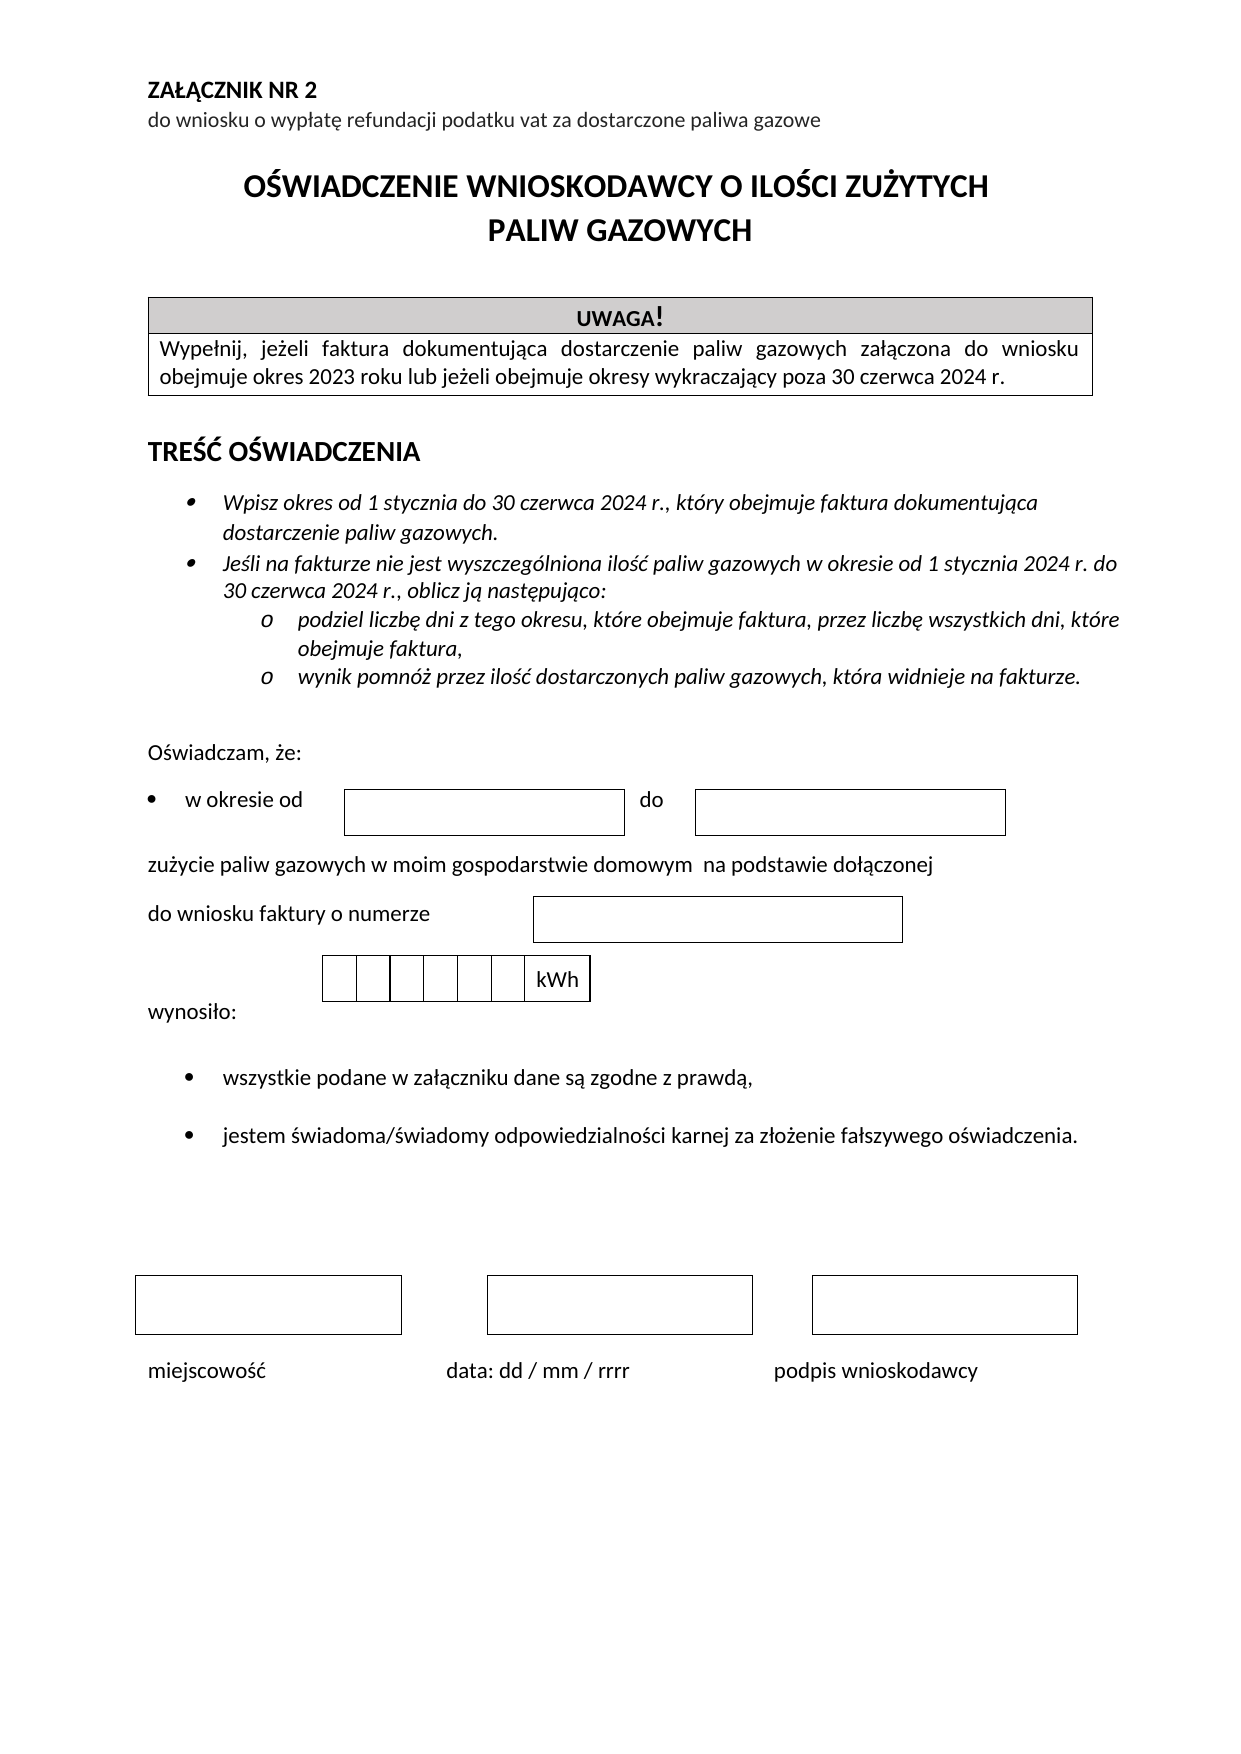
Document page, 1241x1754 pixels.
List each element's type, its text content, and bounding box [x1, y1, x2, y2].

table_header [357, 956, 389, 1001]
table_header [813, 1276, 1077, 1334]
list jestem świadoma/świadomy odpowiedzialności karnej za złożenie fałszywego oświadczenia. [185, 1122, 1093, 1149]
table_header [488, 1276, 752, 1334]
list Wpisz okres od 1 stycznia do 30 czerwca 2024 r., który obejmuje faktura dokumentująca dostarczenie paliw gazowych. [185, 488, 1093, 546]
table_header UWAGA! [149, 298, 1092, 333]
text OŚWIADCZENIE WNIOSKODAWCY O ILOŚCI ZUŻYTYCH PALIW GAZOWYCH [148, 165, 1093, 293]
list podziel liczbę dni z tego okresu, które obejmuje faktura, przez liczbę wszystkich dni, które obejmuje faktura, [260, 605, 1137, 662]
list w okresie od do [148, 785, 1093, 813]
table_header [345, 790, 624, 835]
table_header kWh [525, 956, 589, 1001]
text TREŚĆ OŚWIADCZENIA [148, 433, 1093, 469]
text zużycie paliw gazowych w moim gospodarstwie domowym na podstawie dołączonej do wniosku faktury o numerze wynosiło: [148, 850, 1093, 1025]
list Jeśli na fakturze nie jest wyszczególniona ilość paliw gazowych w okresie od 1 stycznia 2024 r. do 30 czerwca 2024 r., oblicz ją następująco: [185, 549, 1137, 605]
table_header [391, 956, 423, 1001]
table_header [323, 956, 356, 1001]
table_header [696, 790, 1005, 835]
table_header [534, 897, 902, 942]
table_header [136, 1276, 401, 1334]
table_header [424, 956, 457, 1001]
list wszystkie podane w załączniku dane są zgodne z prawdą, [185, 1063, 1093, 1091]
table_cell Wypełnij, jeżeli faktura dokumentująca dostarczenie paliw gazowych załączona do wniosku obejmuje okres 2023 roku lub jeżeli obejmuje okresy wykraczający poza 30 czerwca 2024 r. [149, 334, 1092, 394]
text Oświadczam, że: [148, 738, 1093, 766]
table_header [458, 956, 491, 1001]
list wynik pomnóż przez ilość dostarczonych paliw gazowych, która widnieje na fakturze. [260, 662, 1137, 691]
table_header [492, 956, 524, 1001]
text miejscowość data: dd / mm / rrrr podpis wnioskodawcy [148, 1261, 1093, 1384]
